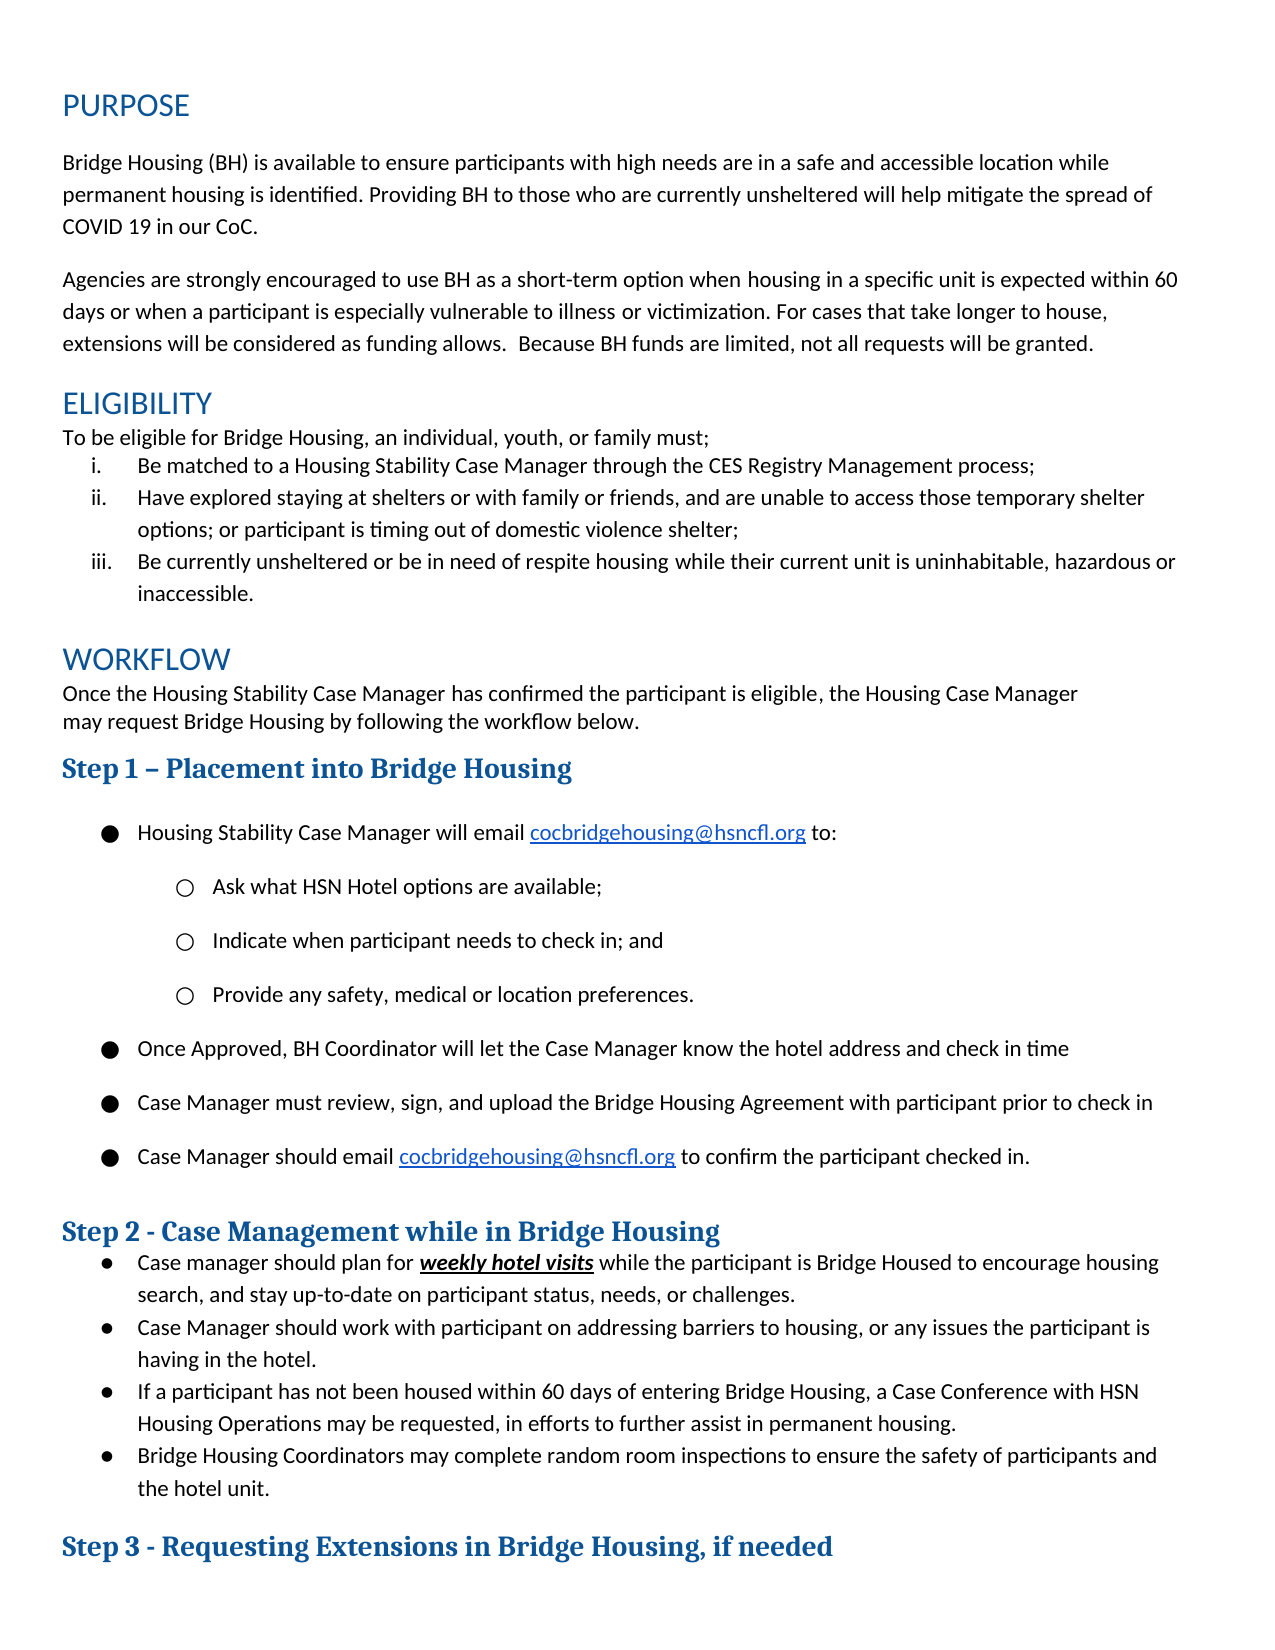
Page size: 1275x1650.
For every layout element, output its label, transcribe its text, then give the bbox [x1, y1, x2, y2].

list Housing Stability Case Manager will email cocbridgehousing@hsncfl.org to: [100, 807, 1189, 853]
list Once Approved, BH Coordinator will let the Case Manager know the hotel address and check in time [100, 1022, 1189, 1069]
list Have explored staying at shelters or with family or friends, and are unable to access those temporary shelter options; or participant is timing out of domestic violence shelter; [91, 483, 1227, 543]
list Be matched to a Housing Stability Case Manager through the CES Registry Management process; [91, 451, 1227, 479]
list Ask what HSN Hotel options are available; [175, 861, 1189, 907]
subtitle PURPOSE [62, 84, 1227, 125]
subtitle WORKFLOW [62, 638, 1227, 679]
list Provide any safety, medical or location preferences. [175, 968, 1189, 1015]
text Bridge Housing (BH) is available to ensure participants with high needs are in a safe and accessible location while permanent housing is identified. Providing BH to those who are currently unsheltered will help mitigate the spread of COVID 19 in our CoC. [62, 148, 1191, 240]
list Case Manager should work with participant on addressing barriers to housing, or any issues the participant is having in the hotel. [100, 1313, 1187, 1373]
list Be currently unsheltered or be in need of respite housing while their current unit is uninhabitable, hazardous or inaccessible. [91, 547, 1227, 608]
list Case Manager should email cocbridgehousing@hsncfl.org to confirm the participant checked in. [100, 1130, 1189, 1177]
list Case Manager must review, sign, and upload the Bridge Housing Agreement with participant prior to check in [100, 1076, 1189, 1123]
list If a participant has not been housed within 60 days of entering Bridge Housing, a Case Conference with HSN Housing Operations may be requested, in efforts to further assist in permanent housing. [100, 1377, 1187, 1437]
subtitle ELIGIBILITY [62, 382, 1227, 423]
subtitle Step 3 - Requesting Extensions in Bridge Housing, if needed [62, 1530, 1036, 1563]
subtitle Step 2 - Case Management while in Bridge Housing [62, 1215, 1036, 1248]
list Case manager should plan for weekly hotel visits while the participant is Bridge Housed to encourage housing search, and stay up-to-date on participant status, needs, or challenges. [100, 1248, 1187, 1308]
subtitle Step 1 – Placement into Bridge Housing [62, 752, 1036, 786]
list Indicate when participant needs to check in; and [175, 914, 1189, 961]
list Bridge Housing Coordinators may complete random room inspections to ensure the safety of participants and the hotel unit. [100, 1441, 1187, 1502]
text To be eligible for Bridge Housing, an individual, youth, or family must; [62, 423, 1174, 451]
text Once the Housing Stability Case Manager has confirmed the participant is eligible, the Housing Case Manager may request Bridge Housing by following the workflow below. [62, 679, 1090, 735]
text Agencies are strongly encouraged to use BH as a short-term option when housing in a specific unit is expected within 60 days or when a participant is especially vulnerable to illness or victimization. For cases that take longer to house, extensions will be considered as funding allows. Because BH funds are limited, not all requests will be granted. [62, 265, 1197, 358]
